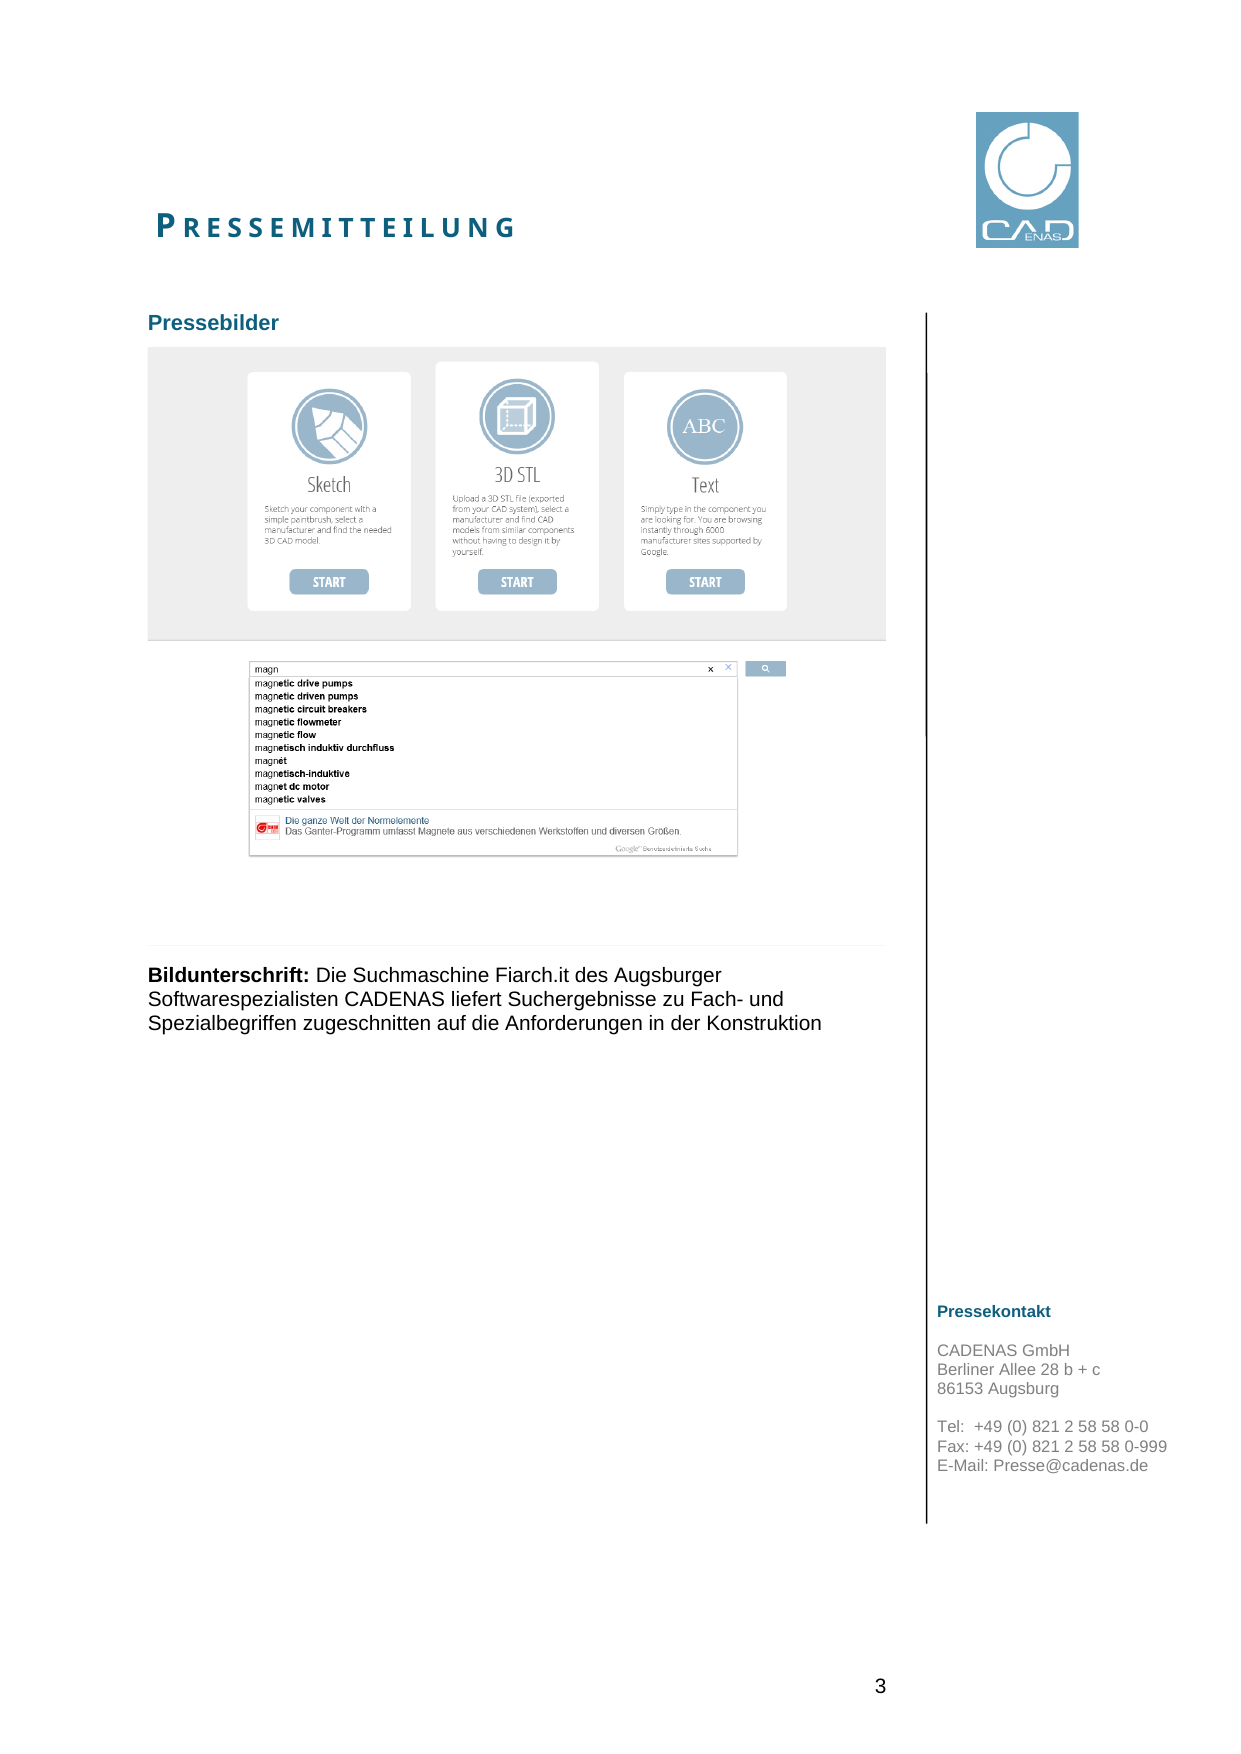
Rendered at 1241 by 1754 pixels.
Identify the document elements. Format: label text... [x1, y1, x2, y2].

text Bildunterschrift: Die Suchmaschine Fiarch.it des Augsburger Softwarespezialisten CADENAS liefert Suchergebnisse zu Fach- und Spezialbegriffen zugeschnitten auf die Anforderungen in der Konstruktion [148, 963, 886, 1035]
picture [976, 112, 1079, 248]
picture [147, 347, 886, 946]
text Pressebilder [148, 310, 886, 335]
